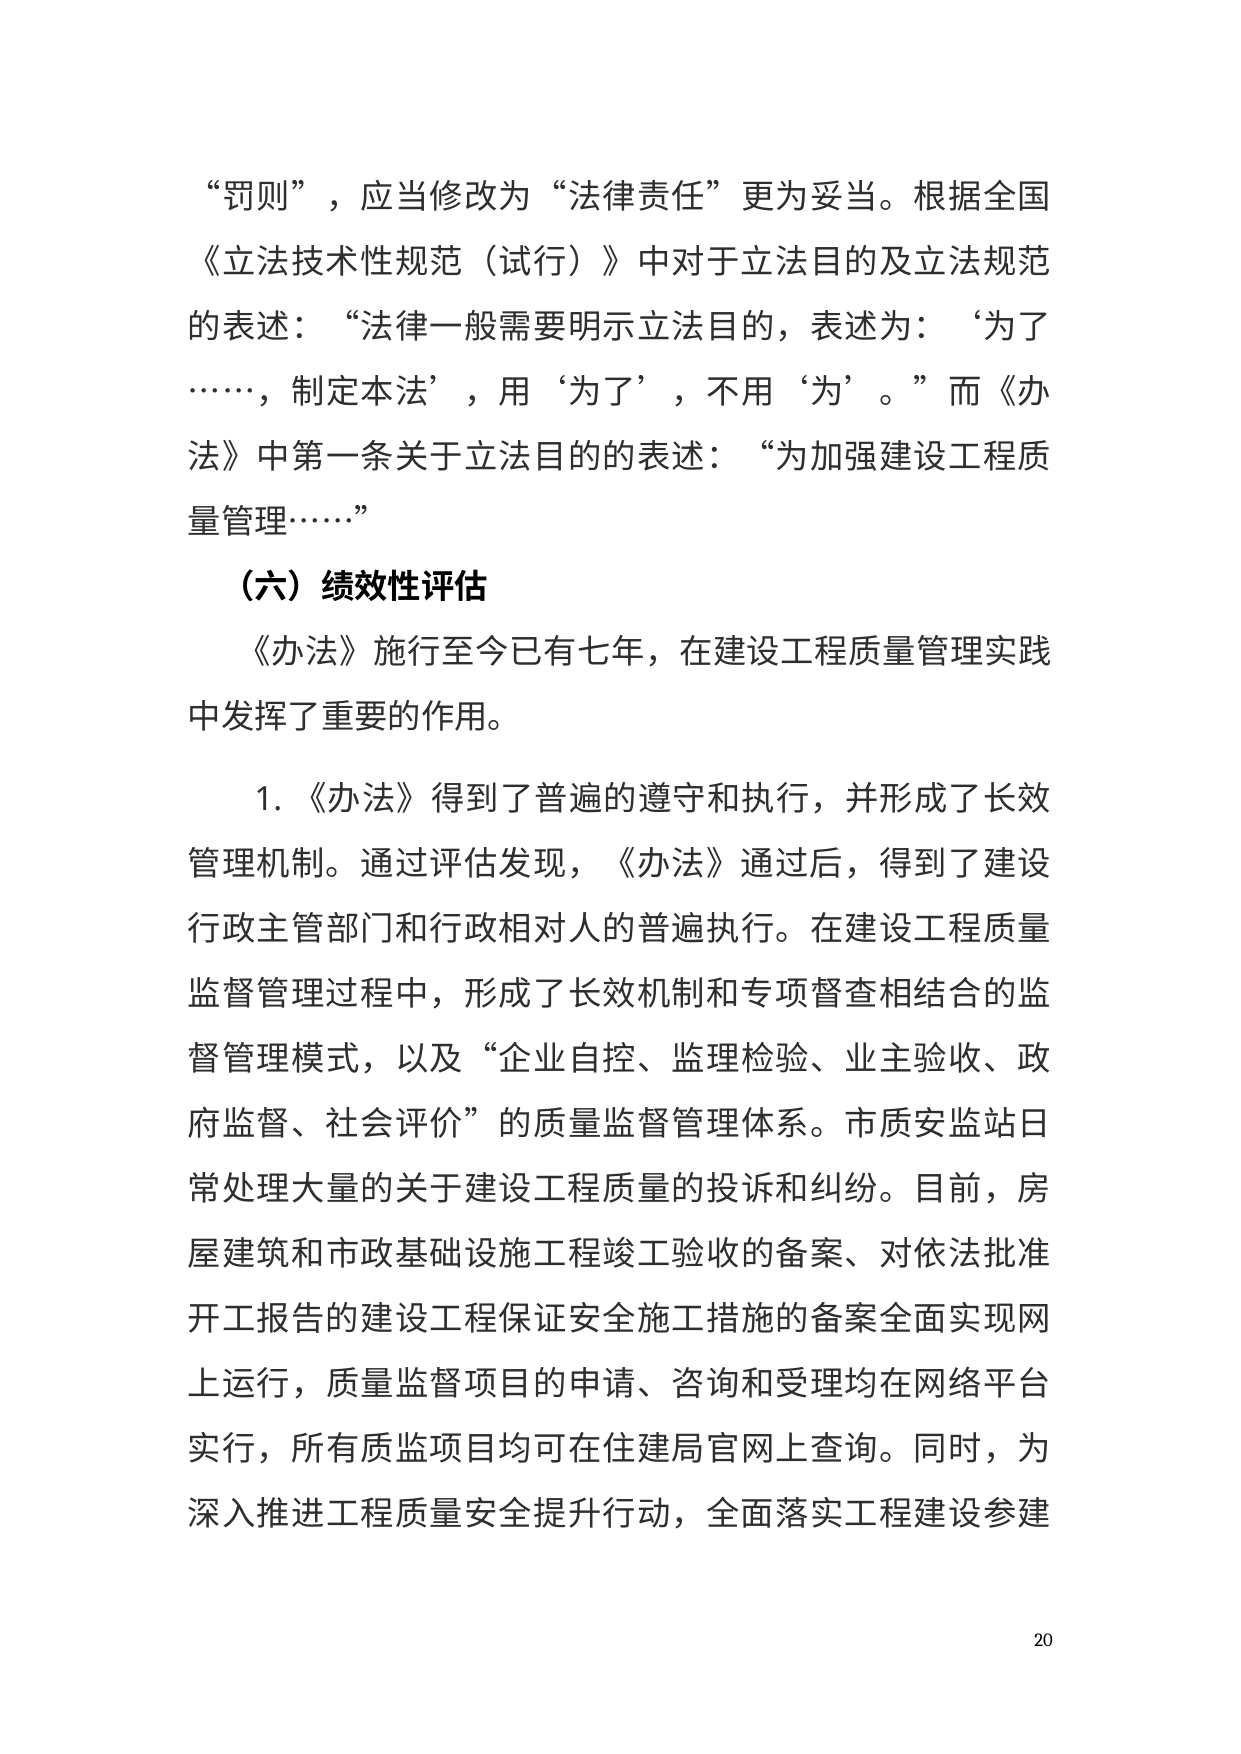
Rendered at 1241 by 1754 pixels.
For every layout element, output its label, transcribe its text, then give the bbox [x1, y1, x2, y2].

subtitle （六）绩效性评估 [187, 552, 1053, 617]
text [187, 162, 1053, 552]
text 《办法》施行至今已有七年，在建设工程质量管理实践中发挥了重要的作用。 [187, 617, 1053, 747]
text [187, 763, 1053, 1543]
